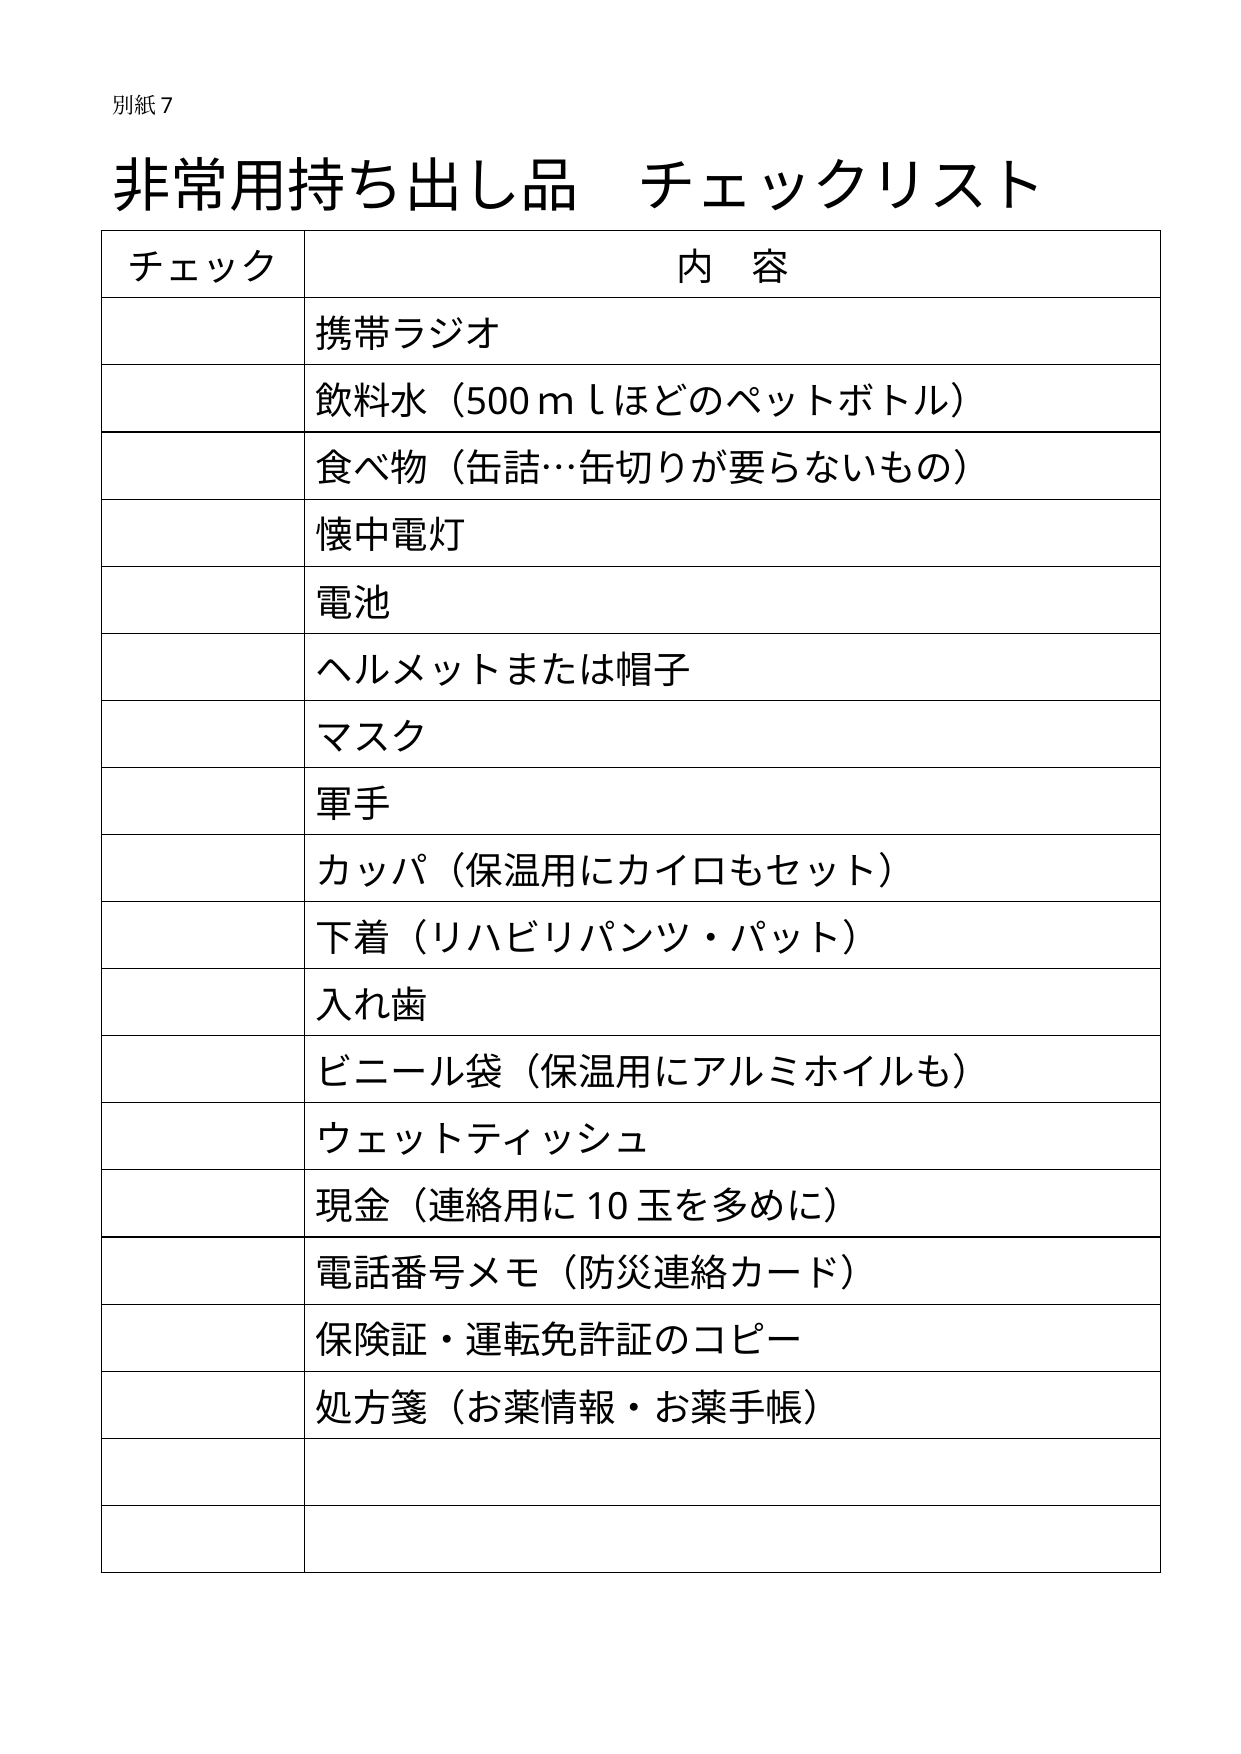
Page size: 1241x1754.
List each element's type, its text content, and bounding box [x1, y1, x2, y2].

table_cell 食べ物（缶詰…缶切りが要らないもの） [305, 433, 1160, 498]
table_cell [102, 567, 304, 633]
table_cell [102, 768, 304, 834]
table_cell [102, 1305, 304, 1371]
table_cell [102, 1170, 304, 1236]
table_cell [102, 1036, 304, 1102]
table_cell [102, 433, 304, 498]
table_cell 下着（リハビリパンツ・パット） [305, 902, 1160, 968]
table_cell 処方箋（お薬情報・お薬手帳） [305, 1372, 1160, 1438]
table_cell ヘルメットまたは帽子 [305, 634, 1160, 700]
table_cell [102, 1372, 304, 1438]
table_cell [102, 969, 304, 1035]
table_cell マスク [305, 701, 1160, 767]
table_cell [102, 835, 304, 901]
table_header 内 容 [305, 231, 1160, 297]
table_cell 保険証・運転免許証のコピー [305, 1305, 1160, 1371]
table_cell [102, 902, 304, 968]
table_cell [102, 365, 304, 431]
table_cell 現金（連絡用に10玉を多めに） [305, 1170, 1160, 1236]
table_cell [102, 701, 304, 767]
table_cell [305, 1439, 1160, 1505]
table_cell [102, 634, 304, 700]
table_cell カッパ（保温用にカイロもセット） [305, 835, 1160, 901]
text 非常用持ち出し品 チェックリスト [112, 131, 1128, 230]
table_cell 入れ歯 [305, 969, 1160, 1035]
table_cell 懐中電灯 [305, 500, 1160, 566]
table_cell [102, 1439, 304, 1505]
table_cell ビニール袋（保温用にアルミホイルも） [305, 1036, 1160, 1102]
table_cell 携帯ラジオ [305, 298, 1160, 364]
table_cell 電池 [305, 567, 1160, 633]
table_header チェック [102, 231, 304, 297]
table_cell [102, 1103, 304, 1169]
table_cell [102, 298, 304, 364]
table_cell 軍手 [305, 768, 1160, 834]
table_cell 電話番号メモ（防災連絡カード） [305, 1238, 1160, 1303]
table_cell ウェットティッシュ [305, 1103, 1160, 1169]
table_cell 飲料水（500ｍｌほどのペットボトル） [305, 365, 1160, 431]
table_cell [102, 1506, 304, 1572]
table_cell [305, 1506, 1160, 1572]
table_cell [102, 1238, 304, 1303]
table_cell [102, 500, 304, 566]
